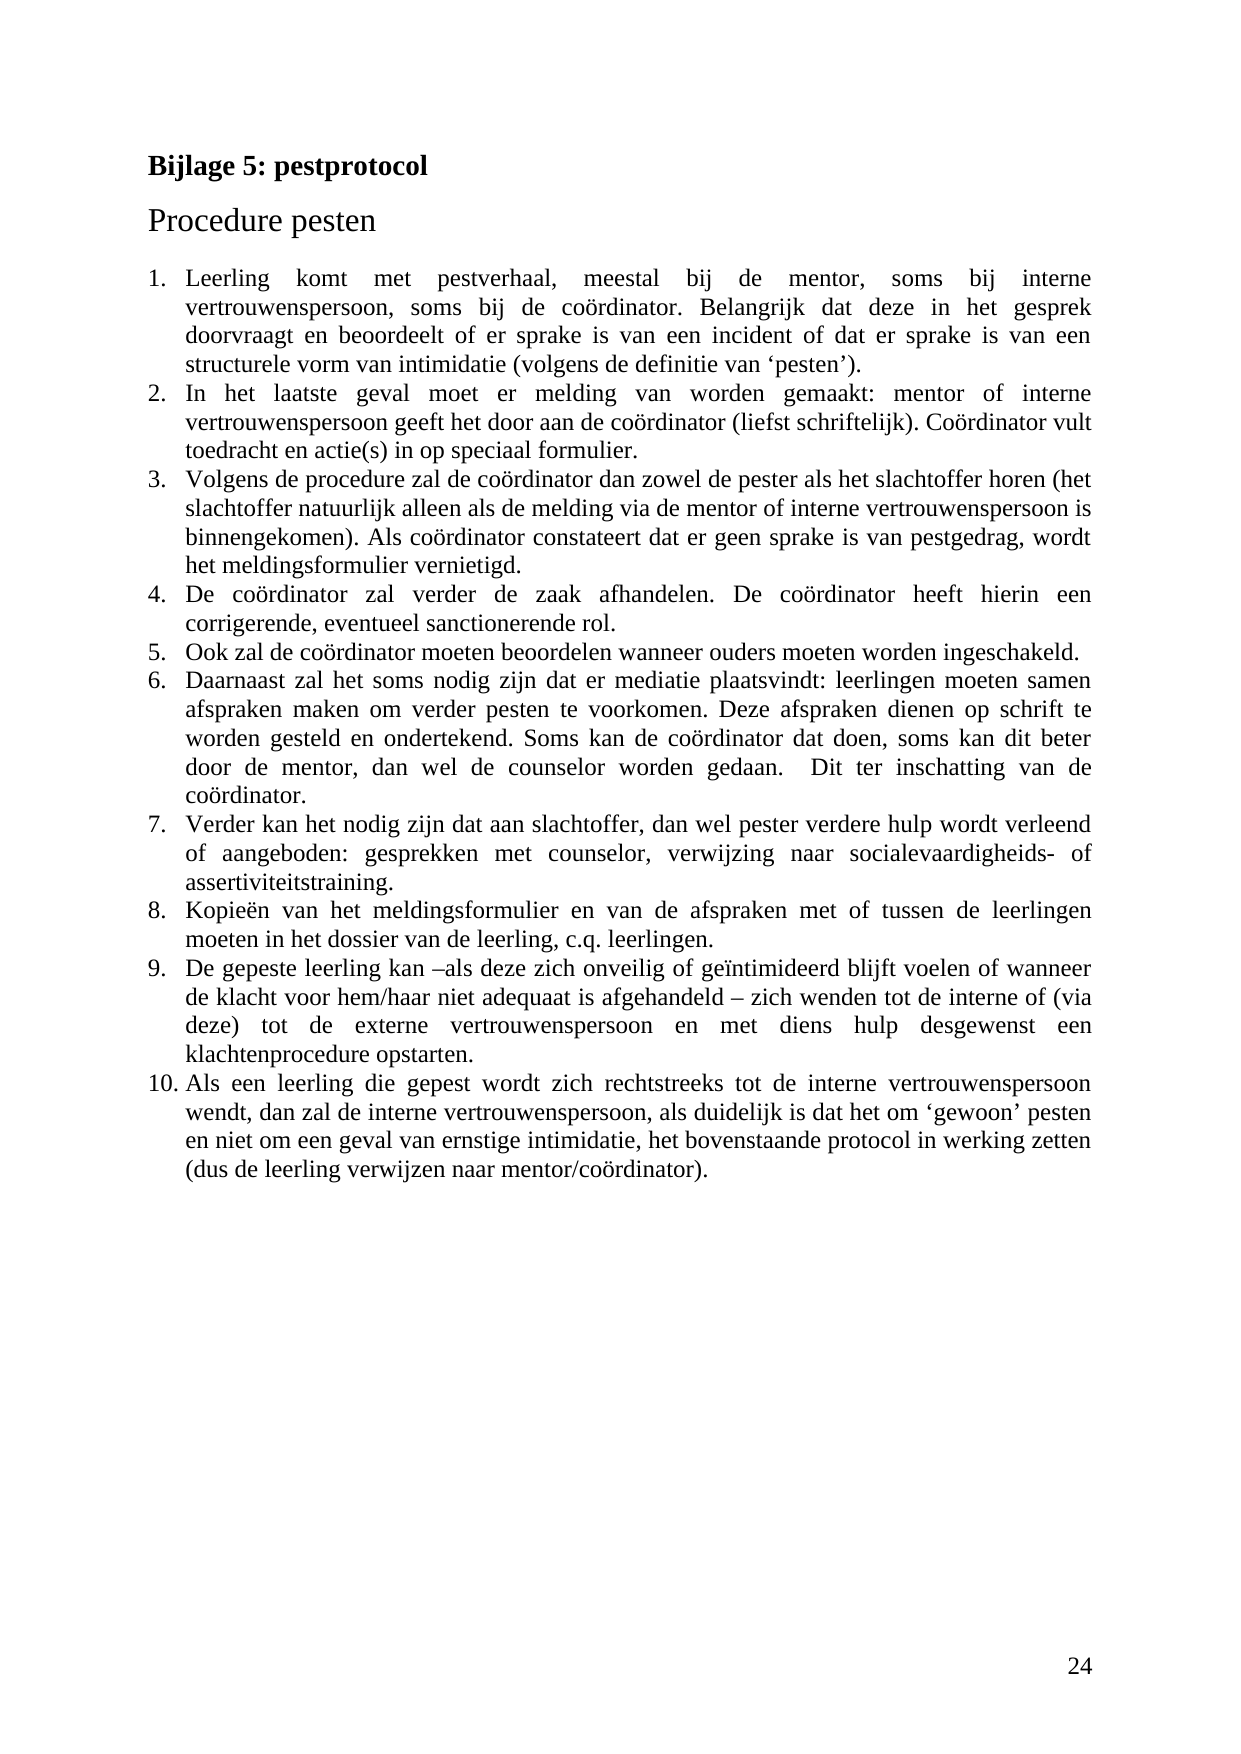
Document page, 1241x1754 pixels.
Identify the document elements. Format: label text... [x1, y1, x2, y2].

text Bijlage 5: pestprotocol [148, 148, 1092, 181]
list Volgens de procedure zal de coördinator dan zowel de pester als het slachtoffer horen (het slachtoffer natuurlijk alleen als de melding via de mentor of interne vertrouwenspersoon is binnengekomen). Als coördinator constateert dat er geen sprake is van pestgedrag, wordt het meldingsformulier vernietigd. [148, 464, 1092, 579]
list De gepeste leerling kan –als deze zich onveilig of geïntimideerd blijft voelen of wanneer de klacht voor hem/haar niet adequaat is afgehandeld – zich wenden tot de interne of (via deze) tot de externe vertrouwenspersoon en met diens hulp desgewenst een klachtenprocedure opstarten. [148, 953, 1092, 1068]
list De coördinator zal verder de zaak afhandelen. De coördinator heeft hierin een corrigerende, eventueel sanctionerende rol. [148, 579, 1092, 637]
list Daarnaast zal het soms nodig zijn dat er mediatie plaatsvindt: leerlingen moeten samen afspraken maken om verder pesten te voorkomen. Deze afspraken dienen op schrift te worden gesteld en ondertekend. Soms kan de coördinator dat doen, soms kan dit beter door de mentor, dan wel de counselor worden gedaan. Dit ter inschatting van de coördinator. [148, 665, 1092, 809]
list Als een leerling die gepest wordt zich rechtstreeks tot de interne vertrouwenspersoon wendt, dan zal de interne vertrouwenspersoon, als duidelijk is dat het om ‘gewoon’ pesten en niet om een geval van ernstige intimidatie, het bovenstaande protocol in werking zetten (dus de leerling verwijzen naar mentor/coördinator). [148, 1068, 1092, 1183]
list Ook zal de coördinator moeten beoordelen wanneer ouders moeten worden ingeschakeld. [148, 637, 1092, 665]
subtitle Procedure pesten [148, 200, 1092, 239]
list Leerling komt met pestverhaal, meestal bij de mentor, soms bij interne vertrouwenspersoon, soms bij de coördinator. Belangrijk dat deze in het gesprek doorvraagt en beoordeelt of er sprake is van een incident of dat er sprake is van een structurele vorm van intimidatie (volgens de definitie van ‘pesten’). [148, 263, 1092, 378]
list In het laatste geval moet er melding van worden gemaakt: mentor of interne vertrouwenspersoon geeft het door aan de coördinator (liefst schriftelijk). Coördinator vult toedracht en actie(s) in op speciaal formulier. [148, 378, 1092, 464]
list Verder kan het nodig zijn dat aan slachtoffer, dan wel pester verdere hulp wordt verleend of aangeboden: gesprekken met counselor, verwijzing naar socialevaardigheids- of assertiviteitstraining. [148, 809, 1092, 895]
list Kopieën van het meldingsformulier en van de afspraken met of tussen de leerlingen moeten in het dossier van de leerling, c.q. leerlingen. [148, 895, 1092, 953]
